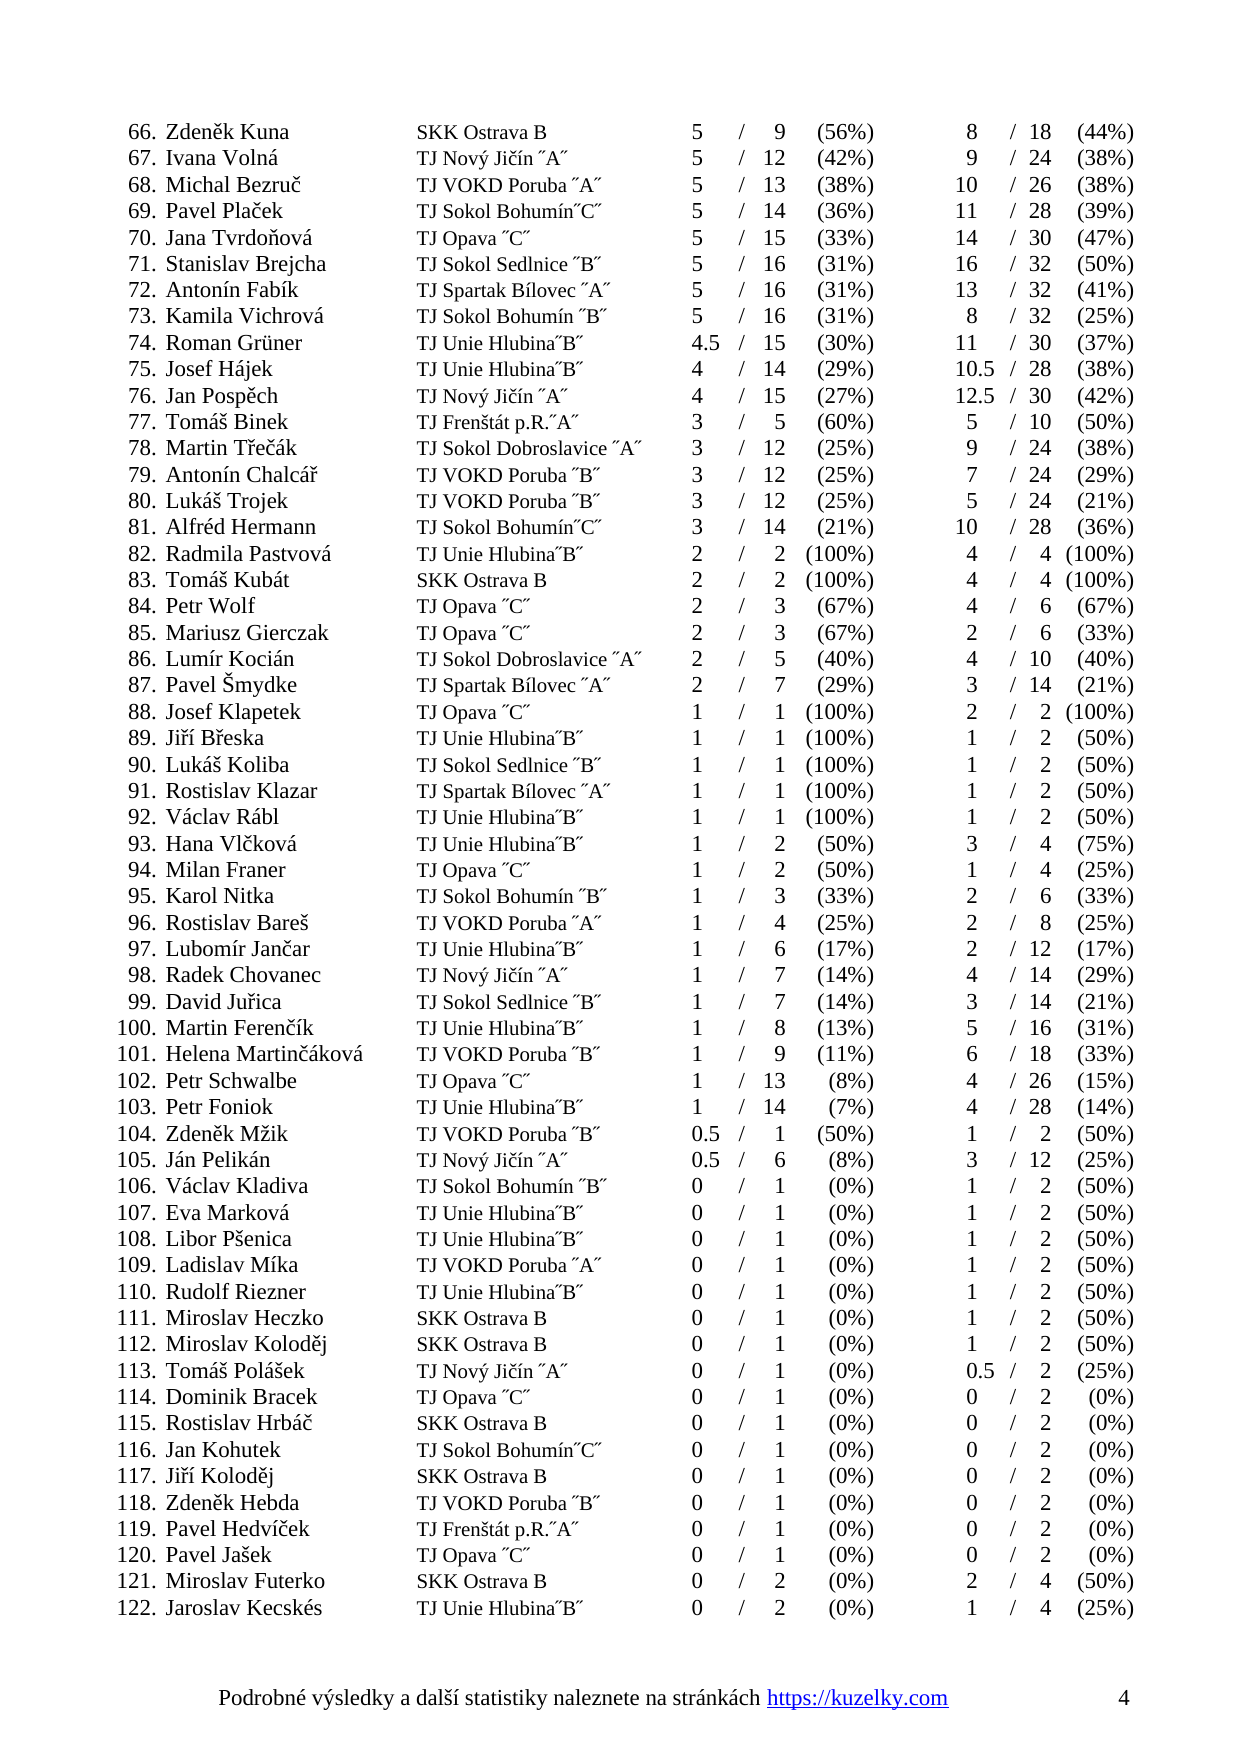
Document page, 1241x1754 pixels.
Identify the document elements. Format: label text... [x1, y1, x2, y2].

text 84. Petr Wolf TJ Opava ˝C˝ 2 / 3 (67%) 4 / 6 (67%) [106, 592, 1134, 619]
text 116. Jan Kohutek TJ Sokol Bohumín˝C˝ 0 / 1 (0%) 0 / 2 (0%) [106, 1436, 1134, 1462]
text 95. Karol Nitka TJ Sokol Bohumín ˝B˝ 1 / 3 (33%) 2 / 6 (33%) [106, 882, 1134, 909]
text 79. Antonín Chalcář TJ VOKD Poruba ˝B˝ 3 / 12 (25%) 7 / 24 (29%) [106, 461, 1134, 487]
text 76. Jan Pospěch TJ Nový Jičín ˝A˝ 4 / 15 (27%) 12.5 / 30 (42%) [106, 382, 1134, 408]
text 98. Radek Chovanec TJ Nový Jičín ˝A˝ 1 / 7 (14%) 4 / 14 (29%) [106, 961, 1134, 988]
text 67. Ivana Volná TJ Nový Jičín ˝A˝ 5 / 12 (42%) 9 / 24 (38%) [106, 144, 1134, 171]
text 120. Pavel Jašek TJ Opava ˝C˝ 0 / 1 (0%) 0 / 2 (0%) [106, 1541, 1134, 1568]
text 92. Václav Rábl TJ Unie Hlubina˝B˝ 1 / 1 (100%) 1 / 2 (50%) [106, 803, 1134, 830]
text 105. Ján Pelikán TJ Nový Jičín ˝A˝ 0.5 / 6 (8%) 3 / 12 (25%) [106, 1146, 1134, 1172]
text 117. Jiří Koloděj SKK Ostrava B 0 / 1 (0%) 0 / 2 (0%) [106, 1462, 1134, 1488]
text 101. Helena Martinčáková TJ VOKD Poruba ˝B˝ 1 / 9 (11%) 6 / 18 (33%) [106, 1041, 1134, 1067]
text 107. Eva Marková TJ Unie Hlubina˝B˝ 0 / 1 (0%) 1 / 2 (50%) [106, 1199, 1134, 1225]
text 66. Zdeněk Kuna SKK Ostrava B 5 / 9 (56%) 8 / 18 (44%) [106, 118, 1134, 144]
text 119. Pavel Hedvíček TJ Frenštát p.R.˝A˝ 0 / 1 (0%) 0 / 2 (0%) [106, 1515, 1134, 1541]
text 99. David Juřica TJ Sokol Sedlnice ˝B˝ 1 / 7 (14%) 3 / 14 (21%) [106, 988, 1134, 1014]
text 121. Miroslav Futerko SKK Ostrava B 0 / 2 (0%) 2 / 4 (50%) [106, 1568, 1134, 1594]
text 122. Jaroslav Kecskés TJ Unie Hlubina˝B˝ 0 / 2 (0%) 1 / 4 (25%) [106, 1594, 1134, 1620]
text 94. Milan Franer TJ Opava ˝C˝ 1 / 2 (50%) 1 / 4 (25%) [106, 856, 1134, 882]
text 108. Libor Pšenica TJ Unie Hlubina˝B˝ 0 / 1 (0%) 1 / 2 (50%) [106, 1225, 1134, 1251]
text 86. Lumír Kocián TJ Sokol Dobroslavice ˝A˝ 2 / 5 (40%) 4 / 10 (40%) [106, 645, 1134, 672]
text 71. Stanislav Brejcha TJ Sokol Sedlnice ˝B˝ 5 / 16 (31%) 16 / 32 (50%) [106, 250, 1134, 276]
text 96. Rostislav Bareš TJ VOKD Poruba ˝A˝ 1 / 4 (25%) 2 / 8 (25%) [106, 909, 1134, 935]
text 114. Dominik Bracek TJ Opava ˝C˝ 0 / 1 (0%) 0 / 2 (0%) [106, 1383, 1134, 1409]
text 87. Pavel Šmydke TJ Spartak Bílovec ˝A˝ 2 / 7 (29%) 3 / 14 (21%) [106, 672, 1134, 698]
text 80. Lukáš Trojek TJ VOKD Poruba ˝B˝ 3 / 12 (25%) 5 / 24 (21%) [106, 487, 1134, 513]
text 106. Václav Kladiva TJ Sokol Bohumín ˝B˝ 0 / 1 (0%) 1 / 2 (50%) [106, 1172, 1134, 1199]
text 118. Zdeněk Hebda TJ VOKD Poruba ˝B˝ 0 / 1 (0%) 0 / 2 (0%) [106, 1488, 1134, 1515]
text 83. Tomáš Kubát SKK Ostrava B 2 / 2 (100%) 4 / 4 (100%) [106, 566, 1134, 592]
text 82. Radmila Pastvová TJ Unie Hlubina˝B˝ 2 / 2 (100%) 4 / 4 (100%) [106, 540, 1134, 566]
text 104. Zdeněk Mžik TJ VOKD Poruba ˝B˝ 0.5 / 1 (50%) 1 / 2 (50%) [106, 1119, 1134, 1146]
text 112. Miroslav Koloděj SKK Ostrava B 0 / 1 (0%) 1 / 2 (50%) [106, 1330, 1134, 1357]
text 90. Lukáš Koliba TJ Sokol Sedlnice ˝B˝ 1 / 1 (100%) 1 / 2 (50%) [106, 751, 1134, 777]
text 75. Josef Hájek TJ Unie Hlubina˝B˝ 4 / 14 (29%) 10.5 / 28 (38%) [106, 355, 1134, 382]
text 110. Rudolf Riezner TJ Unie Hlubina˝B˝ 0 / 1 (0%) 1 / 2 (50%) [106, 1278, 1134, 1304]
text 100. Martin Ferenčík TJ Unie Hlubina˝B˝ 1 / 8 (13%) 5 / 16 (31%) [106, 1014, 1134, 1041]
text 81. Alfréd Hermann TJ Sokol Bohumín˝C˝ 3 / 14 (21%) 10 / 28 (36%) [106, 513, 1134, 540]
text 69. Pavel Plaček TJ Sokol Bohumín˝C˝ 5 / 14 (36%) 11 / 28 (39%) [106, 197, 1134, 223]
text 111. Miroslav Heczko SKK Ostrava B 0 / 1 (0%) 1 / 2 (50%) [106, 1304, 1134, 1330]
text 70. Jana Tvrdoňová TJ Opava ˝C˝ 5 / 15 (33%) 14 / 30 (47%) [106, 223, 1134, 250]
text 113. Tomáš Polášek TJ Nový Jičín ˝A˝ 0 / 1 (0%) 0.5 / 2 (25%) [106, 1357, 1134, 1383]
text 88. Josef Klapetek TJ Opava ˝C˝ 1 / 1 (100%) 2 / 2 (100%) [106, 698, 1134, 724]
text 97. Lubomír Jančar TJ Unie Hlubina˝B˝ 1 / 6 (17%) 2 / 12 (17%) [106, 935, 1134, 961]
text 115. Rostislav Hrbáč SKK Ostrava B 0 / 1 (0%) 0 / 2 (0%) [106, 1409, 1134, 1436]
text 74. Roman Grüner TJ Unie Hlubina˝B˝ 4.5 / 15 (30%) 11 / 30 (37%) [106, 329, 1134, 355]
text 93. Hana Vlčková TJ Unie Hlubina˝B˝ 1 / 2 (50%) 3 / 4 (75%) [106, 830, 1134, 856]
text 85. Mariusz Gierczak TJ Opava ˝C˝ 2 / 3 (67%) 2 / 6 (33%) [106, 619, 1134, 645]
text 68. Michal Bezruč TJ VOKD Poruba ˝A˝ 5 / 13 (38%) 10 / 26 (38%) [106, 171, 1134, 197]
text 73. Kamila Vichrová TJ Sokol Bohumín ˝B˝ 5 / 16 (31%) 8 / 32 (25%) [106, 303, 1134, 329]
text 72. Antonín Fabík TJ Spartak Bílovec ˝A˝ 5 / 16 (31%) 13 / 32 (41%) [106, 276, 1134, 303]
text 89. Jiří Břeska TJ Unie Hlubina˝B˝ 1 / 1 (100%) 1 / 2 (50%) [106, 724, 1134, 751]
text 78. Martin Třečák TJ Sokol Dobroslavice ˝A˝ 3 / 12 (25%) 9 / 24 (38%) [106, 434, 1134, 461]
text 103. Petr Foniok TJ Unie Hlubina˝B˝ 1 / 14 (7%) 4 / 28 (14%) [106, 1093, 1134, 1119]
text 91. Rostislav Klazar TJ Spartak Bílovec ˝A˝ 1 / 1 (100%) 1 / 2 (50%) [106, 777, 1134, 803]
text 109. Ladislav Míka TJ VOKD Poruba ˝A˝ 0 / 1 (0%) 1 / 2 (50%) [106, 1251, 1134, 1278]
text 102. Petr Schwalbe TJ Opava ˝C˝ 1 / 13 (8%) 4 / 26 (15%) [106, 1067, 1134, 1093]
text 77. Tomáš Binek TJ Frenštát p.R.˝A˝ 3 / 5 (60%) 5 / 10 (50%) [106, 408, 1134, 434]
